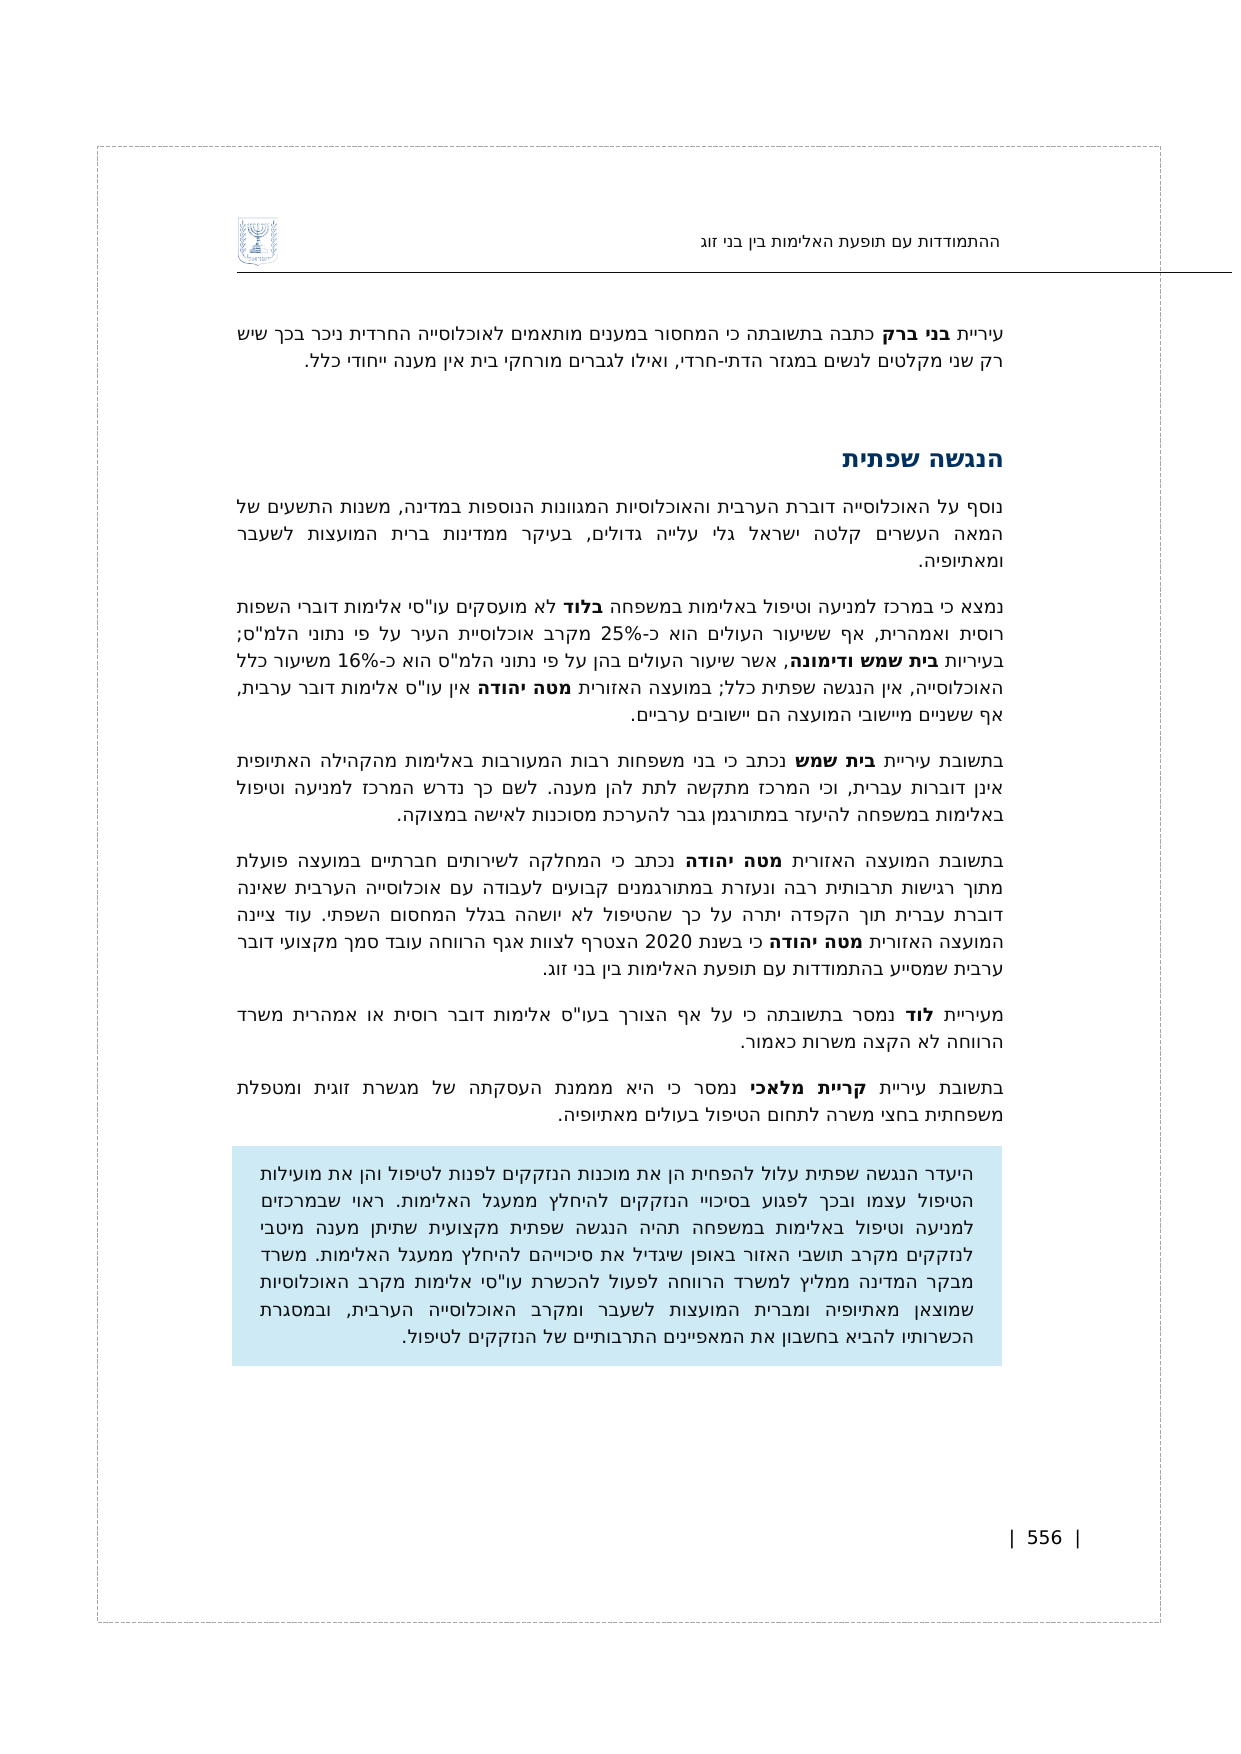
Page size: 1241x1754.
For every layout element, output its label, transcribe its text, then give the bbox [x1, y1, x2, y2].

text בתשובת עיריית בית שמש נכתב כי בני משפחות רבות המעורבות באלימות מהקהילה האתיופית אינן דוברות עברית, וכי המרכז מתקשה לתת להן מענה. לשם כך נדרש המרכז למניעה וטיפול באלימות במשפחה להיעזר במתורגמן גבר להערכת מסוכנות לאישה במצוקה. [236, 746, 1004, 827]
text בתשובת המועצה האזורית מטה יהודה נכתב כי המחלקה לשירותים חברתיים במועצה פועלת מתוך רגישות תרבותית רבה ונעזרת במתורגמנים קבועים לעבודה עם אוכלוסייה הערבית שאינה דוברת עברית תוך הקפדה יתרה על כך שהטיפול לא יושהה בגלל המחסום השפתי. עוד ציינה המועצה האזורית מטה יהודה כי בשנת 2020 הצטרף לצוות אגף הרווחה עובד סמך מקצועי דובר ערבית שמסייע בהתמודדות עם תופעת האלימות בין בני זוג. [236, 846, 1004, 981]
text בתשובת עיריית קריית מלאכי נמסר כי היא מממנת העסקתה של מגשרת זוגית ומטפלת משפחתית בחצי משרה לתחום הטיפול בעולים מאתיופיה. [236, 1073, 1004, 1127]
text מעיריית לוד נמסר בתשובתה כי על אף הצורך בעו"ס אלימות דובר רוסית או אמהרית משרד הרווחה לא הקצה משרות כאמור. [236, 1000, 1004, 1054]
text נוסף על האוכלוסייה דוברת הערבית והאוכלוסיות המגוונות הנוספות במדינה, משנות התשעים של המאה העשרים קלטה ישראל גלי עלייה גדולים, בעיקר ממדינות ברית המועצות לשעבר ומאתיופיה. [236, 492, 1004, 573]
text נמצא כי במרכז למניעה וטיפול באלימות במשפחה בלוד לא מועסקים עו"סי אלימות דוברי השפות רוסית ואמהרית, אף ששיעור העולים הוא כ-25% מקרב אוכלוסיית העיר על פי נתוני הלמ"ס; בעיריות בית שמש ודימונה, אשר שיעור העולים בהן על פי נתוני הלמ"ס הוא כ-16% משיעור כלל האוכלוסייה, אין הנגשה שפתית כלל; במועצה האזורית מטה יהודה אין עו"ס אלימות דובר ערבית, אף ששניים מיישובי המועצה הם יישובים ערביים. [236, 592, 1004, 727]
text הנגשה שפתית [236, 444, 1004, 473]
text עיריית בני ברק כתבה בתשובתה כי המחסור במענים מותאמים לאוכלוסייה החרדית ניכר בכך שיש רק שני מקלטים לנשים במגזר הדתי-חרדי, ואילו לגברים מורחקי בית אין מענה ייחודי כלל. [236, 319, 1004, 373]
text היעדר הנגשה שפתית עלול להפחית הן את מוכנות הנזקקים לפנות לטיפול והן את מועילות הטיפול עצמו ובכך לפגוע בסיכויי הנזקקים להיחלץ ממעגל האלימות. ראוי שבמרכזים למניעה וטיפול באלימות במשפחה תהיה הנגשה שפתית מקצועית שתיתן מענה מיטבי לנזקקים מקרב תושבי האזור באופן שיגדיל את סיכוייהם להיחלץ ממעגל האלימות. משרד מבקר המדינה ממליץ למשרד הרווחה לפעול להכשרת עו"סי אלימות מקרב האוכלוסיות שמוצאן מאתיופיה ומברית המועצות לשעבר ומקרב האוכלוסייה הערבית, ובמסגרת הכשרותיו להביא בחשבון את המאפיינים התרבותיים של הנזקקים לטיפול. [237, 1151, 997, 1361]
